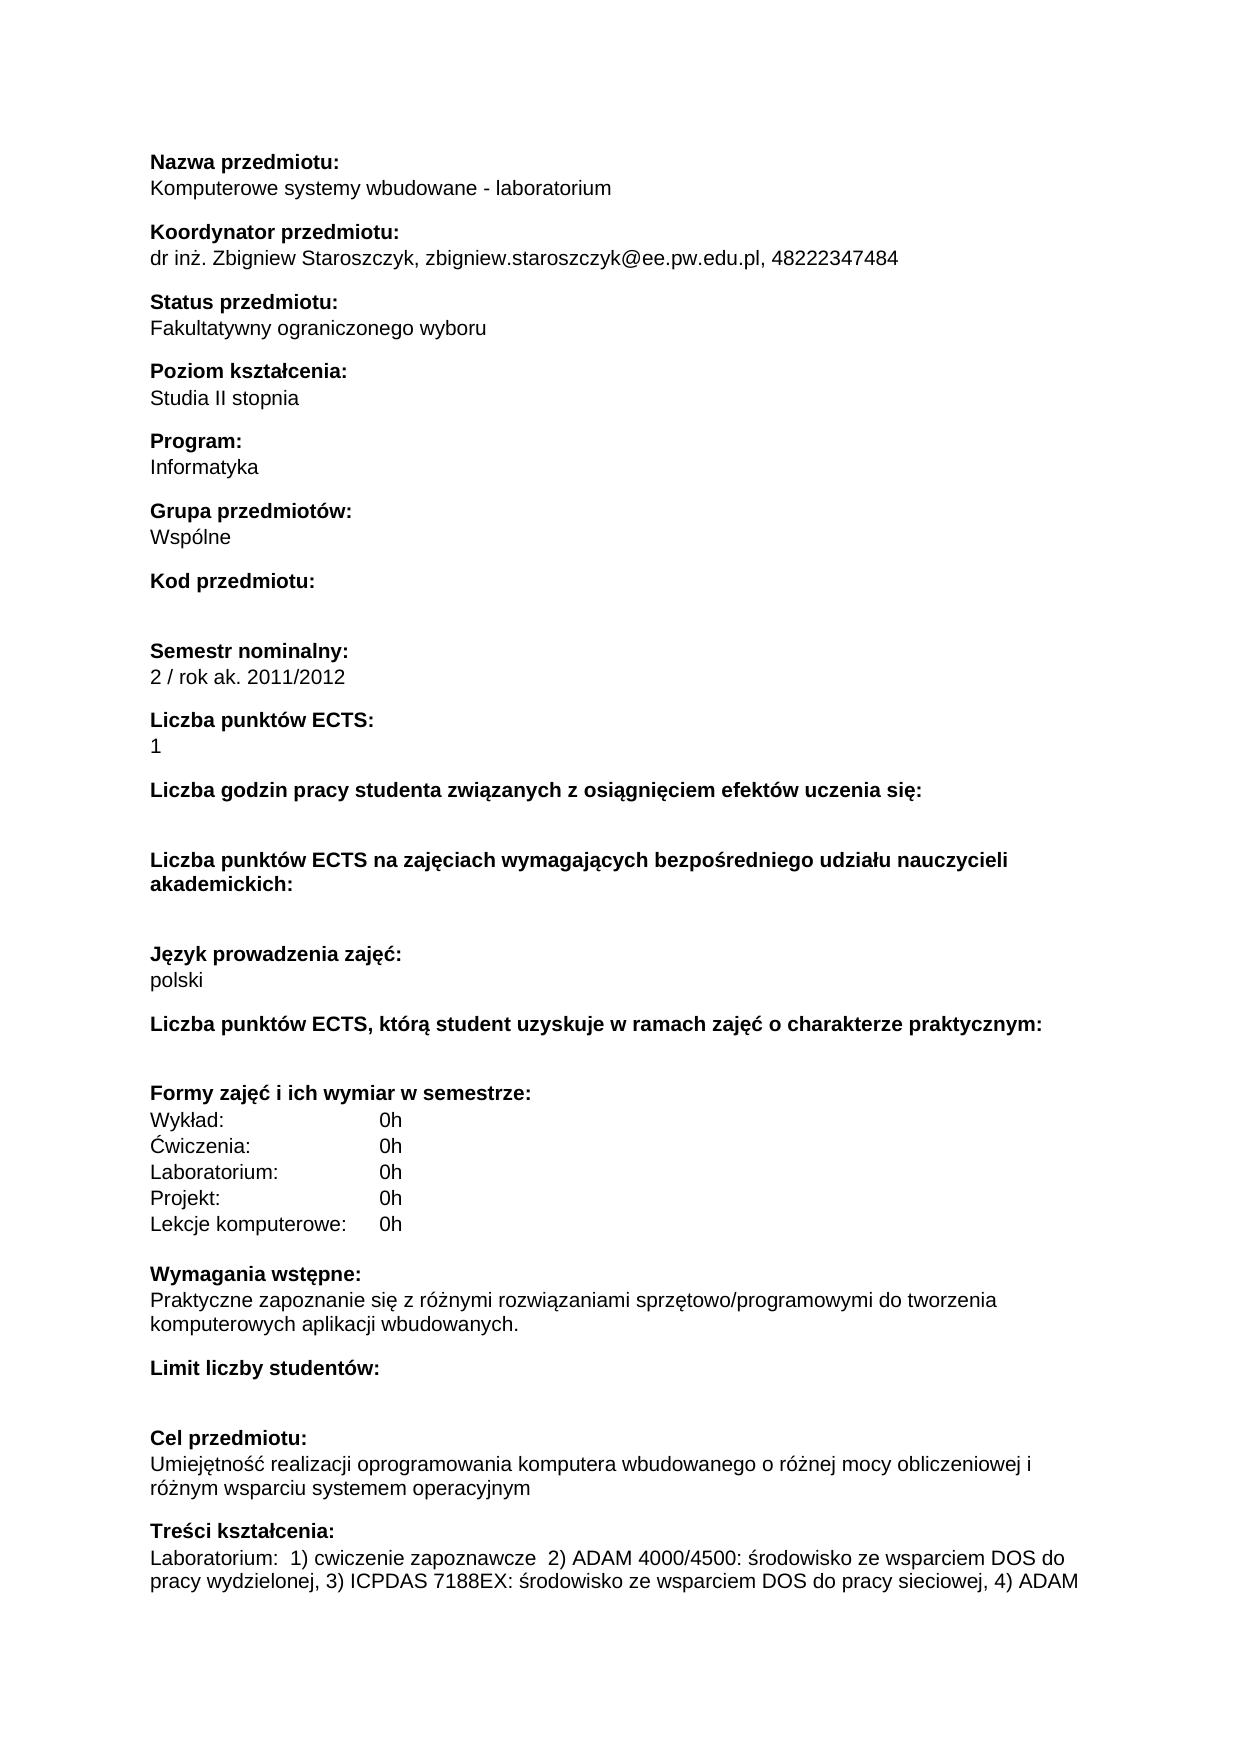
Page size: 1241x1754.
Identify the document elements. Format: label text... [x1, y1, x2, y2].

text Kod przedmiotu: [150, 569, 1090, 593]
table_cell Laboratorium: [140, 1160, 367, 1184]
text dr inż. Zbigniew Staroszczyk, zbigniew.staroszczyk@ee.pw.edu.pl, 48222347484 [150, 246, 1090, 270]
text Nazwa przedmiotu: [150, 150, 1090, 174]
text Umiejętność realizacji oprogramowania komputera wbudowanego o różnej mocy obliczeniowej i różnym wsparciu systemem operacyjnym [150, 1452, 1090, 1499]
text Wymagania wstępne: [150, 1262, 1090, 1286]
text Liczba punktów ECTS na zajęciach wymagających bezpośredniego udziału nauczycieli akademickich: [150, 848, 1090, 896]
text Praktyczne zapoznanie się z różnymi rozwiązaniami sprzętowo/programowymi do tworzenia komputerowych aplikacji wbudowanych. [150, 1288, 1090, 1336]
text Treści kształcenia: [150, 1519, 1090, 1543]
text 1 [150, 734, 1090, 758]
table_cell Projekt: [140, 1186, 367, 1210]
text Liczba punktów ECTS, którą student uzyskuje w ramach zajęć o charakterze praktycznym: [150, 1011, 1090, 1035]
text Język prowadzenia zajęć: [150, 942, 1090, 966]
table_cell 0h [369, 1184, 597, 1210]
text Liczba godzin pracy studenta związanych z osiągnięciem efektów uczenia się: [150, 778, 1090, 802]
text Komputerowe systemy wbudowane - laboratorium [150, 176, 1090, 200]
table_cell Lekcje komputerowe: [140, 1212, 367, 1236]
text Formy zajęć i ich wymiar w semestrze: [150, 1081, 1090, 1105]
table_cell 0h [369, 1132, 597, 1158]
table_cell 0h [369, 1158, 597, 1184]
text Liczba punktów ECTS: [150, 708, 1090, 732]
table_header Wykład: [140, 1108, 367, 1132]
text Wspólne [150, 525, 1090, 549]
text polski [150, 968, 1090, 992]
table_cell Ćwiczenia: [140, 1134, 367, 1158]
text Fakultatywny ograniczonego wyboru [150, 316, 1090, 339]
text Program: [150, 429, 1090, 453]
text 2 / rok ak. 2011/2012 [150, 664, 1090, 688]
text Semestr nominalny: [150, 638, 1090, 662]
text Status przedmiotu: [150, 289, 1090, 313]
text Studia II stopnia [150, 385, 1090, 409]
text Grupa przedmiotów: [150, 499, 1090, 523]
text Poziom kształcenia: [150, 359, 1090, 383]
text Koordynator przedmiotu: [150, 220, 1090, 244]
text Informatyka [150, 455, 1090, 479]
text Limit liczby studentów: [150, 1356, 1090, 1380]
table_header 0h [369, 1108, 597, 1132]
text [150, 1545, 1090, 1593]
table_cell 0h [369, 1210, 597, 1236]
text Cel przedmiotu: [150, 1426, 1090, 1449]
